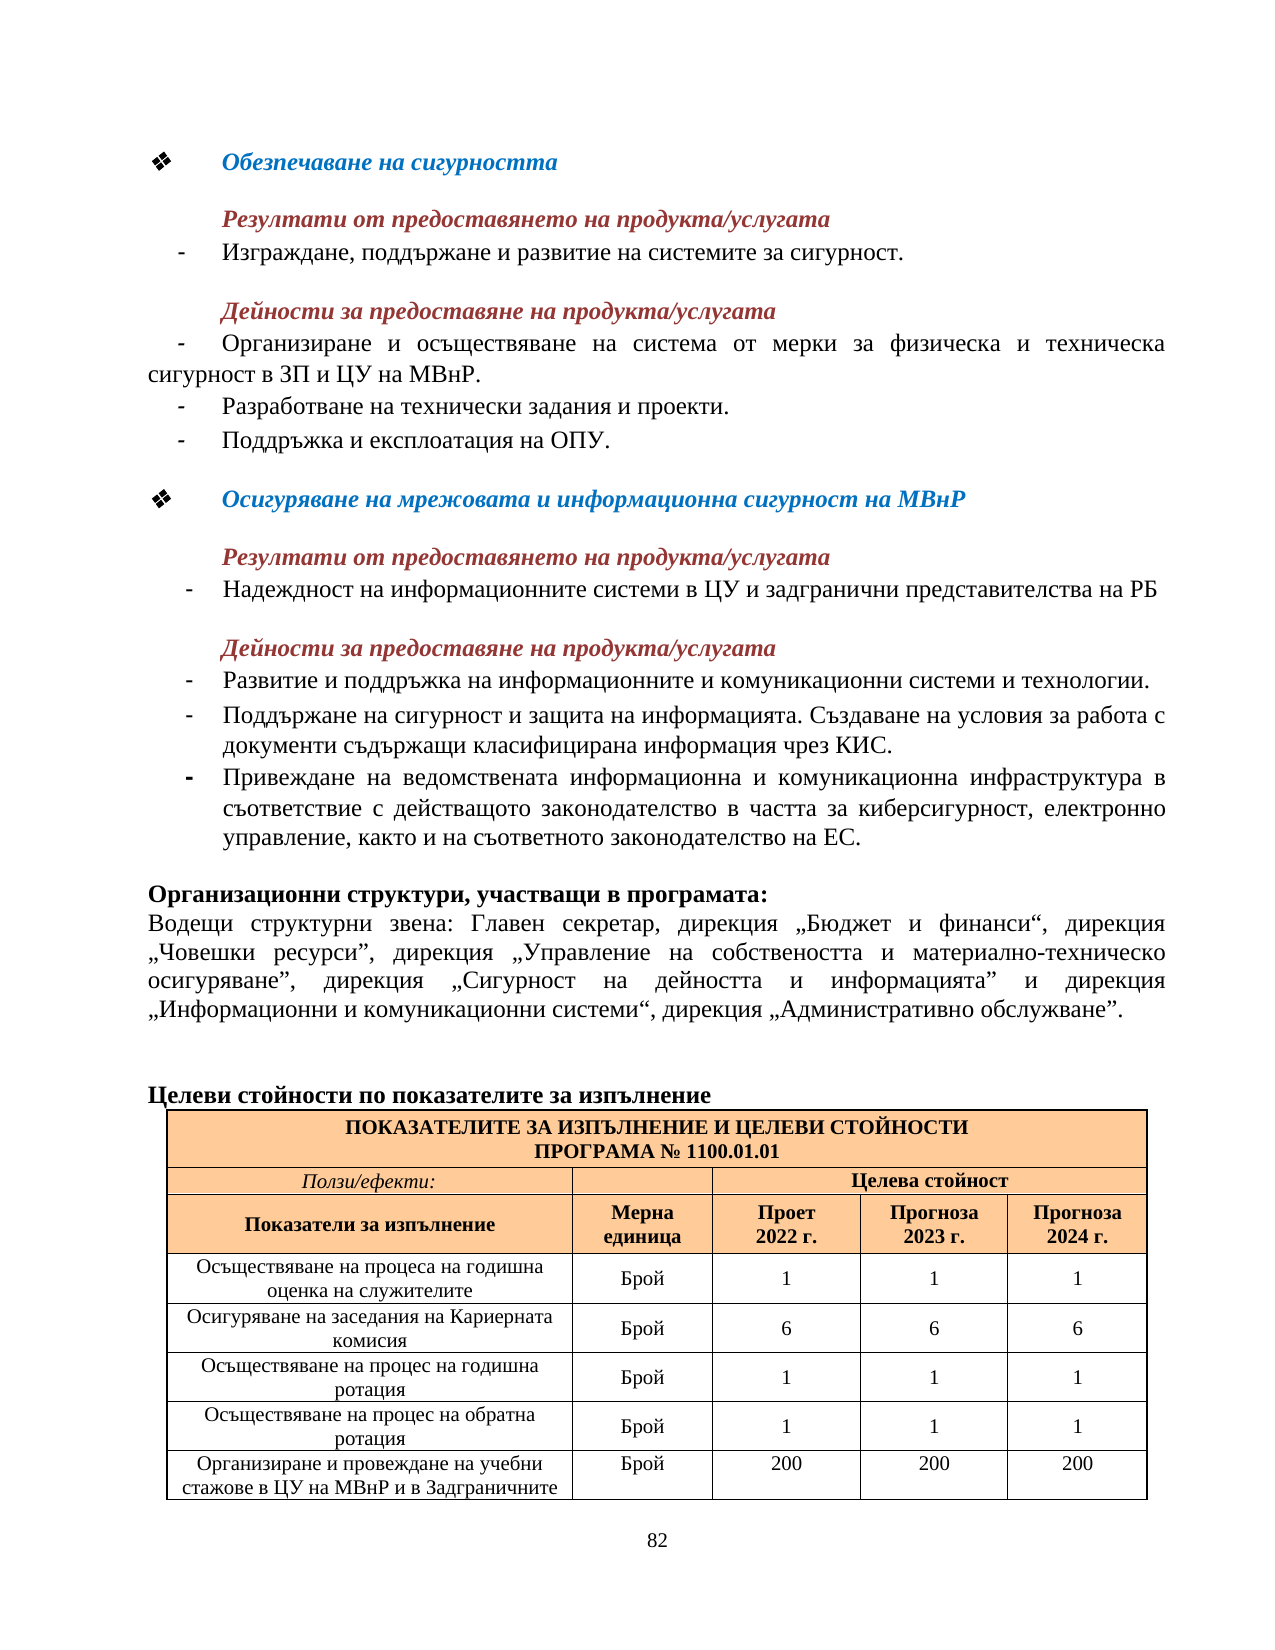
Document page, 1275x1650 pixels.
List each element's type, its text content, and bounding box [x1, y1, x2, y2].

text Дейности за предоставяне на продукта/услугата [148, 633, 1167, 662]
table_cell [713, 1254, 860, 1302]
text Целеви стойности по показателите за изпълнение [148, 1081, 1167, 1109]
list Поддръжка и експлоатация на ОПУ. [148, 422, 1167, 456]
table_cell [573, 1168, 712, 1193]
text Организационни структури, участващи в програмата: [148, 879, 1167, 908]
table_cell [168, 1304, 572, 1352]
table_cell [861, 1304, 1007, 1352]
text Резултати от предоставянето на продукта/услугата [148, 542, 1167, 571]
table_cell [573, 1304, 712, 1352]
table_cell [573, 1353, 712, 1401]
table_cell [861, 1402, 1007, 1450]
text Водещи структурни звена: Главен секретар, дирекция „Бюджет и финанси“, дирекция „Човешки ресурси”, дирекция „Управление на собствеността и материално-техническо осигуряване”, дирекция „Сигурност на дейността и информацията” и дирекция „Информационни и комуникационни системи“, дирекция „Административно обслужване”. [148, 908, 1167, 1023]
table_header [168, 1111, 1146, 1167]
list Надеждност на информационните системи в ЦУ и задгранични представителства на РБ [185, 571, 1167, 605]
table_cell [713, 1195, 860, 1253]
list Обезпечаване на сигурността [148, 147, 1167, 176]
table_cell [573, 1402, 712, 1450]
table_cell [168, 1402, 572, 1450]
list Осигуряване на мрежовата и информационна сигурност на МВнР [148, 484, 1167, 513]
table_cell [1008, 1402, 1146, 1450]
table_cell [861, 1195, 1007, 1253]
text Дейности за предоставяне на продукта/услугата [148, 296, 1167, 325]
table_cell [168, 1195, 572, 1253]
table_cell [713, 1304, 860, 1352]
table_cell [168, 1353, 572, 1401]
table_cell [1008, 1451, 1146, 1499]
list Привеждане на ведомствената информационна и комуникационна инфраструктура в съответствие с действащото законодателство в частта за киберсигурност, електронно управление, както и на съответното законодателство на ЕС. [185, 759, 1167, 851]
list Разработване на технически задания и проекти. [148, 387, 1167, 422]
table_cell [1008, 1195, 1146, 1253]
list Организиране и осъществяване на система от мерки за физическа и техническа сигурност в ЗП и ЦУ на МВнР. [148, 325, 1167, 387]
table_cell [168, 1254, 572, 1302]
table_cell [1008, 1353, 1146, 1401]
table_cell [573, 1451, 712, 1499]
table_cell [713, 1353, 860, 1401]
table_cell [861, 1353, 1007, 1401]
text Резултати от предоставянето на продукта/услугата [148, 204, 1167, 233]
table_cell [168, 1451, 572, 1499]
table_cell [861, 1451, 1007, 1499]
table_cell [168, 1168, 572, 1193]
list Развитие и поддръжка на информационните и комуникационни системи и технологии. [185, 662, 1167, 696]
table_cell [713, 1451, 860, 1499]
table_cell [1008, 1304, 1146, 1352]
list Изграждане, поддържане и развитие на системите за сигурност. [148, 233, 1167, 267]
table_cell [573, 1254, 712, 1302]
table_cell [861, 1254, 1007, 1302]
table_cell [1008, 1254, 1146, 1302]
list Поддържане на сигурност и защита на информацията. Създаване на условия за работа с документи съдържащи класифицирана информация чрез КИС. [185, 696, 1167, 759]
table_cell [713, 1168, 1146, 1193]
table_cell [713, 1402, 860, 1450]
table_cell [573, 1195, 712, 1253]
